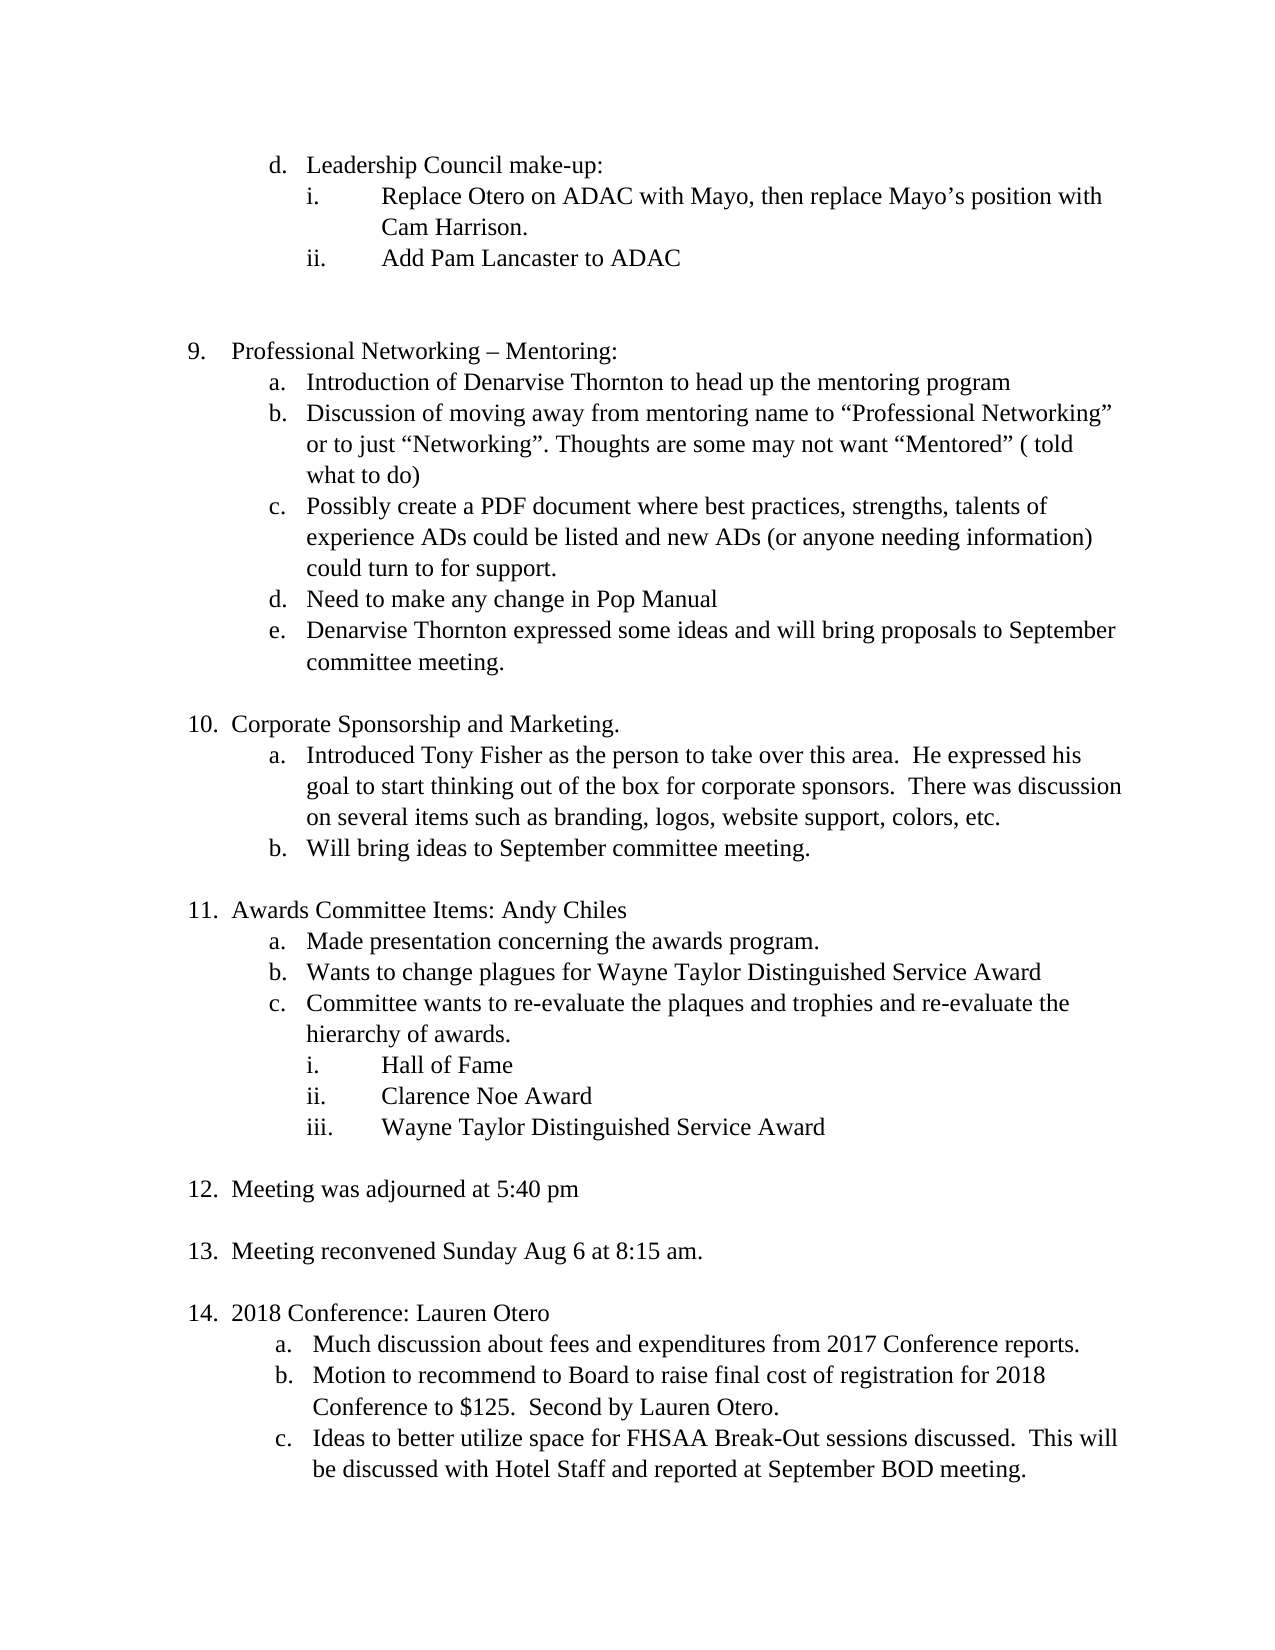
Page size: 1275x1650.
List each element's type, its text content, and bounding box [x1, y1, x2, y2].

list Professional Networking – Mentoring: [187, 336, 1125, 365]
list Need to make any change in Pop Manual [269, 584, 1125, 613]
list 2018 Conference: Lauren Otero [187, 1298, 1125, 1327]
list Add Pam Lancaster to ADAC [306, 243, 1125, 272]
list Replace Otero on ADAC with Mayo, then replace Mayo’s position with Cam Harrison. [306, 181, 1125, 241]
list Much discussion about fees and expenditures from 2017 Conference reports. [275, 1329, 1125, 1358]
list Wants to change plagues for Wayne Taylor Distinguished Service Award [269, 957, 1125, 986]
list Meeting reconvened Sunday Aug 6 at 8:15 am. [187, 1236, 1125, 1265]
list Meeting was adjourned at 5:40 pm [187, 1174, 1125, 1203]
list Committee wants to re-evaluate the plaques and trophies and re-evaluate the hierarchy of awards. [269, 988, 1125, 1048]
list Motion to recommend to Board to raise final cost of registration for 2018 Conference to $125. Second by Lauren Otero. [275, 1361, 1125, 1420]
list Introduction of Denarvise Thornton to head up the mentoring program [269, 367, 1125, 396]
list Made presentation concerning the awards program. [269, 926, 1125, 955]
list Introduced Tony Fisher as the person to take over this area. He expressed his goal to start thinking out of the box for corporate sponsors. There was discussion on several items such as branding, logos, website support, colors, etc. [269, 740, 1125, 831]
list Leadership Council make-up: [269, 150, 1125, 179]
list Awards Committee Items: Andy Chiles [187, 895, 1125, 924]
list Wayne Taylor Distinguished Service Award [306, 1112, 1125, 1141]
list Will bring ideas to September committee meeting. [269, 833, 1125, 862]
list Ideas to better utilize space for FHSAA Break-Out sessions discussed. This will be discussed with Hotel Staff and reported at September BOD meeting. [275, 1423, 1125, 1482]
list Clarence Noe Award [306, 1081, 1125, 1110]
list Hall of Fame [306, 1050, 1125, 1079]
list Corporate Sponsorship and Marketing. [187, 709, 1125, 737]
list Denarvise Thornton expressed some ideas and will bring proposals to September committee meeting. [269, 616, 1125, 675]
list Possibly create a PDF document where best practices, strengths, talents of experience ADs could be listed and new ADs (or anyone needing information) could turn to for support. [269, 491, 1125, 582]
list Discussion of moving away from mentoring name to “Professional Networking” or to just “Networking”. Thoughts are some may not want “Mentored” ( told what to do) [269, 398, 1125, 489]
